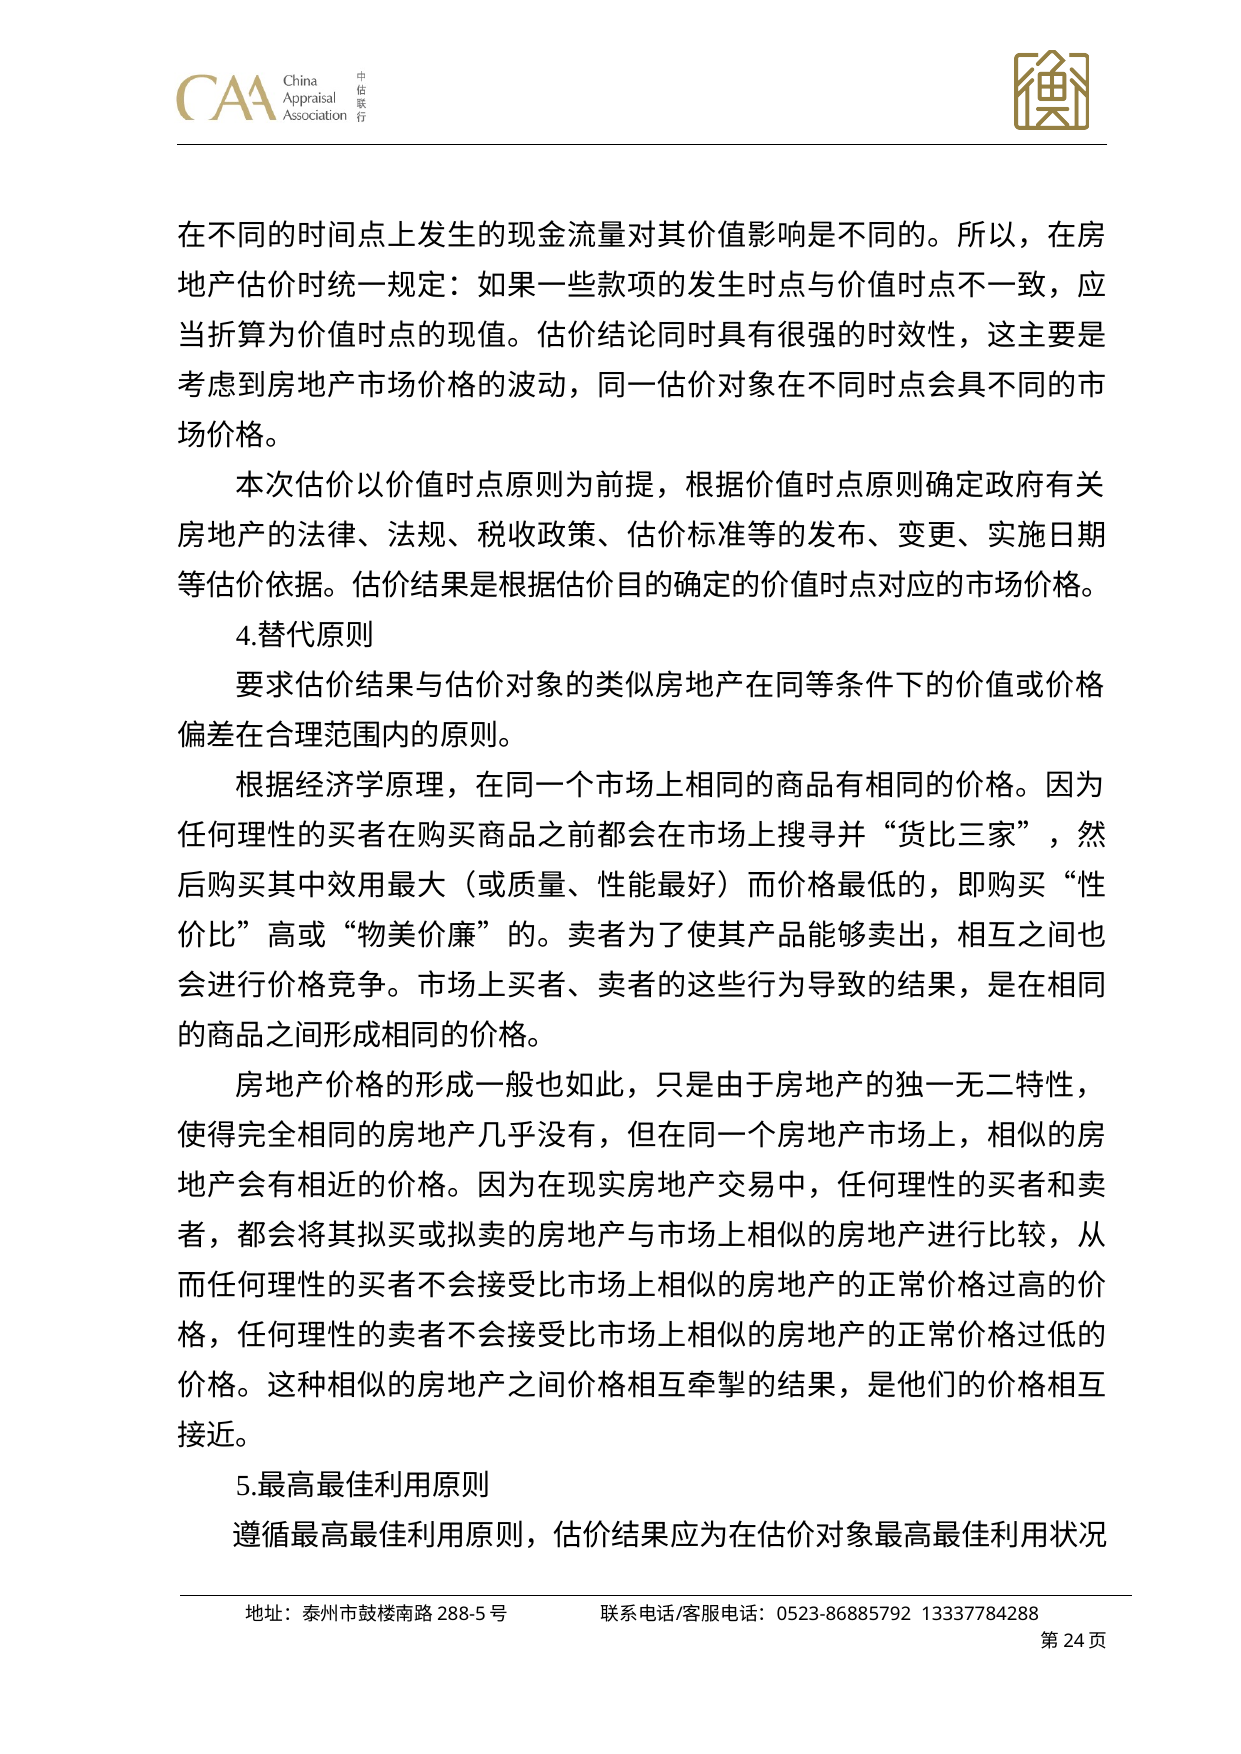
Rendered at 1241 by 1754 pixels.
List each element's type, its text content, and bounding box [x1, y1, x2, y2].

text 本次估价以价值时点原则为前提，根据价值时点原则确定政府有关房地产的法律、法规、税收政策、估价标准等的发布、变更、实施日期等估价依据。估价结果是根据估价目的确定的价值时点对应的市场价格。 [177, 455, 1107, 605]
text 房地产价格的形成一般也如此，只是由于房地产的独一无二特性，使得完全相同的房地产几乎没有，但在同一个房地产市场上，相似的房地产会有相近的价格。因为在现实房地产交易中，任何理性的买者和卖者，都会将其拟买或拟卖的房地产与市场上相似的房地产进行比较，从而任何理性的买者不会接受比市场上相似的房地产的正常价格过高的价格，任何理性的卖者不会接受比市场上相似的房地产的正常价格过低的价格。这种相似的房地产之间价格相互牵掣的结果，是他们的价格相互接近。 [177, 1055, 1107, 1455]
picture [1014, 50, 1089, 130]
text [177, 205, 1107, 455]
text 5.最高最佳利用原则 [177, 1455, 1107, 1505]
picture [165, 62, 383, 125]
text 根据经济学原理，在同一个市场上相同的商品有相同的价格。因为任何理性的买者在购买商品之前都会在市场上搜寻并“货比三家”，然后购买其中效用最大（或质量、性能最好）而价格最低的，即购买“性价比”高或“物美价廉”的。卖者为了使其产品能够卖出，相互之间也会进行价格竞争。市场上买者、卖者的这些行为导致的结果，是在相同的商品之间形成相同的价格。 [177, 755, 1107, 1055]
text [177, 1505, 1107, 1555]
text 4.替代原则 [177, 605, 1107, 655]
text 要求估价结果与估价对象的类似房地产在同等条件下的价值或价格偏差在合理范围内的原则。 [177, 655, 1107, 755]
